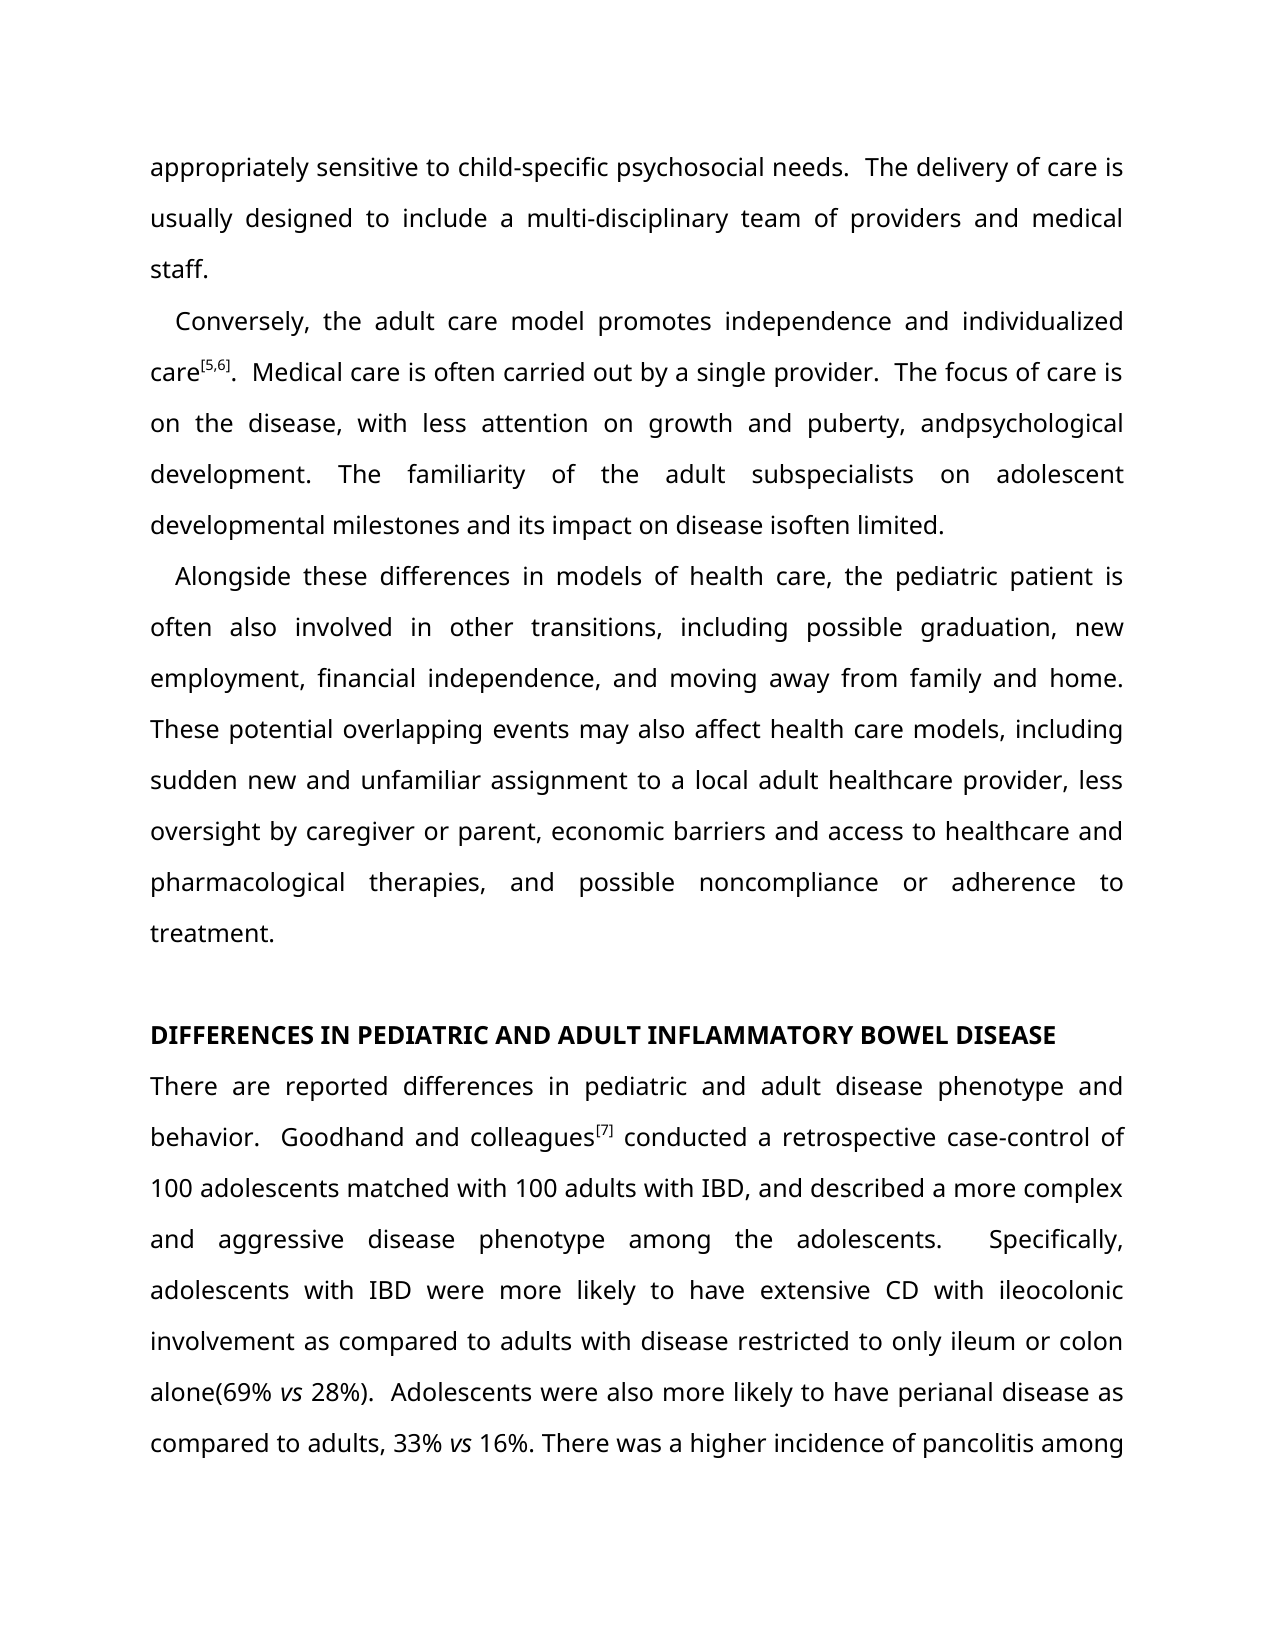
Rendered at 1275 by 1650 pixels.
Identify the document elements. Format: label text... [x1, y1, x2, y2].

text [150, 150, 1125, 286]
text Conversely, the adult care model promotes independence and individualized care[5,6]. Medical care is often carried out by a single provider. The focus of care is on the disease, with less attention on growth and puberty, andpsychological development. The familiarity of the adult subspecialists on adolescent developmental milestones and its impact on disease isoften limited. [150, 303, 1125, 541]
text DIFFERENCES IN PEDIATRIC AND ADULT INFLAMMATORY BOWEL DISEASE [150, 1018, 1125, 1052]
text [150, 1069, 1125, 1460]
text Alongside these differences in models of health care, the pediatric patient is often also involved in other transitions, including possible graduation, new employment, financial independence, and moving away from family and home. These potential overlapping events may also affect health care models, including sudden new and unfamiliar assignment to a local adult healthcare provider, less oversight by caregiver or parent, economic barriers and access to healthcare and pharmacological therapies, and possible noncompliance or adherence to treatment. [150, 558, 1125, 950]
